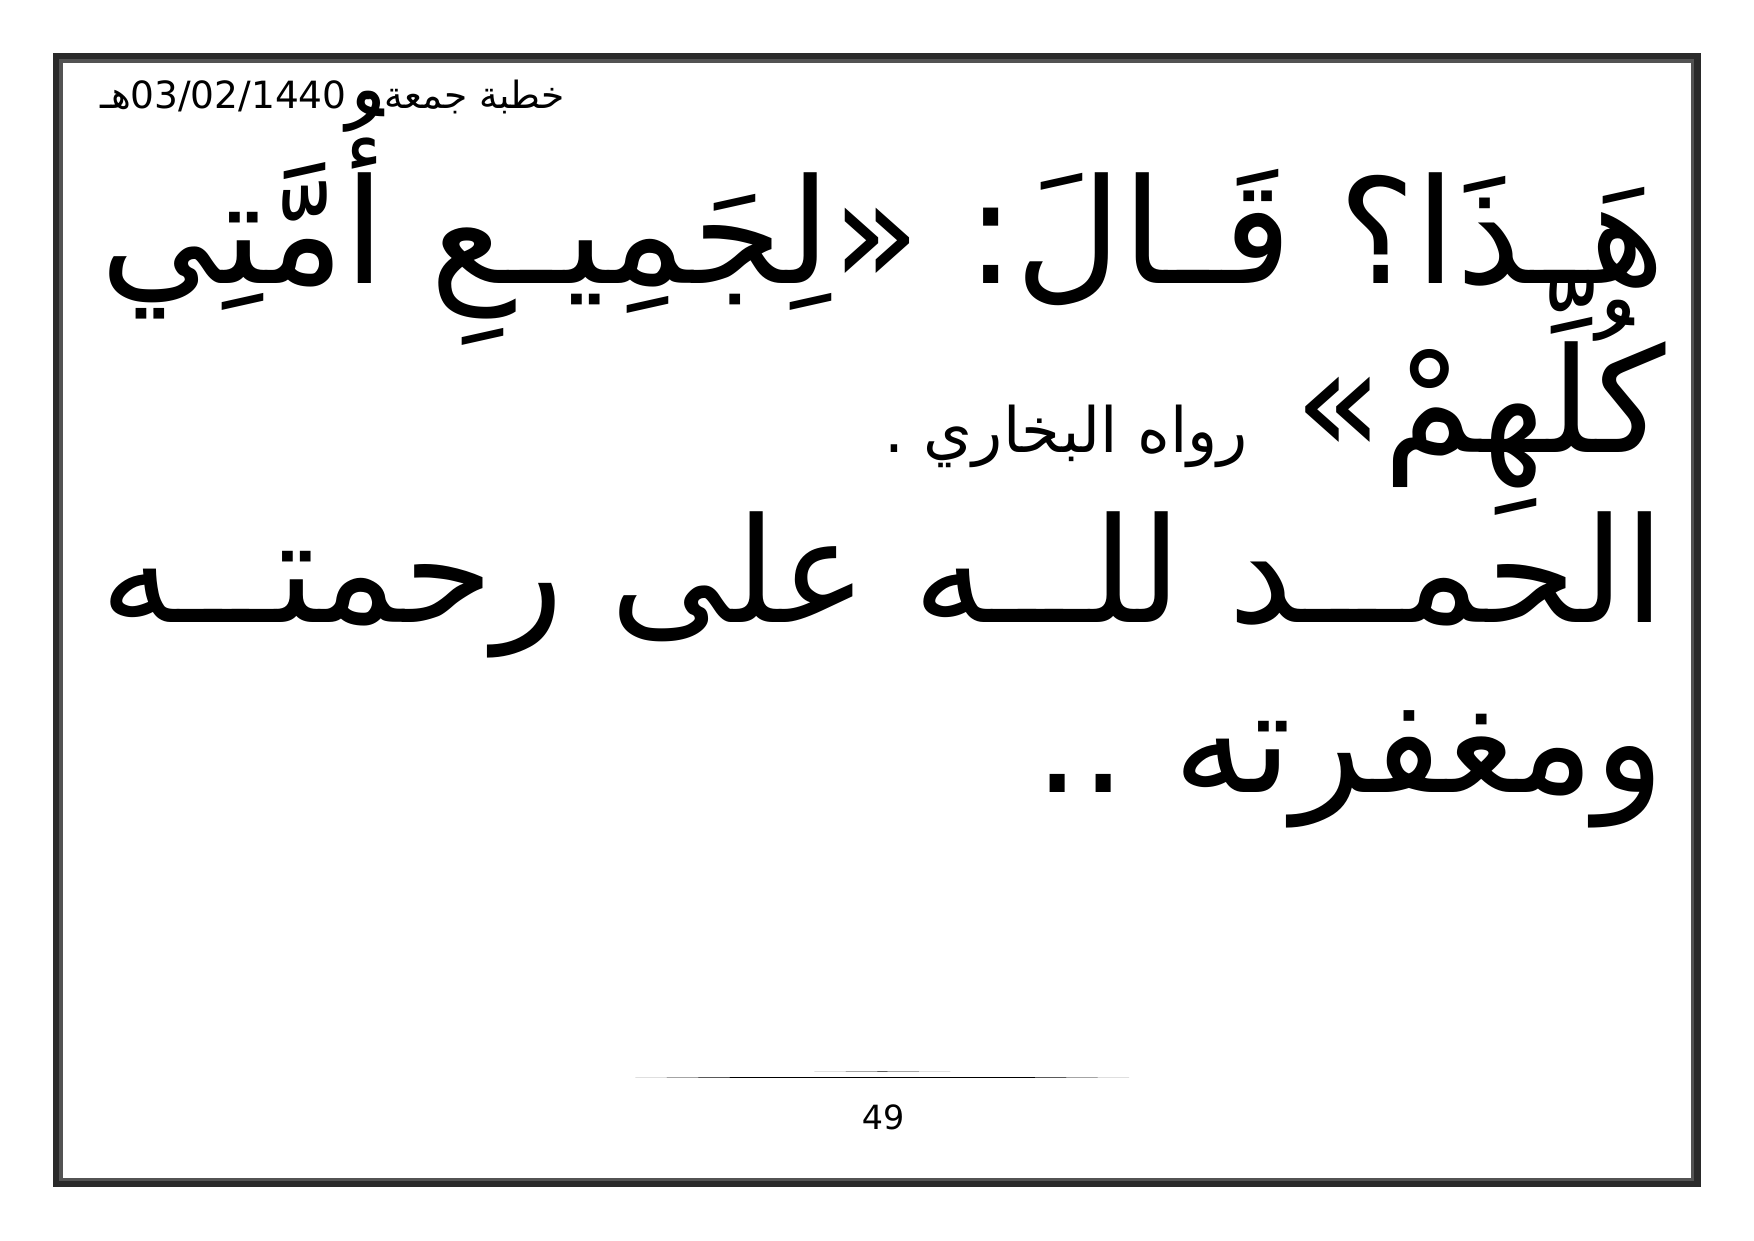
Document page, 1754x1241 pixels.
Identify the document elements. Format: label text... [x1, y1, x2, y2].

text الحمد لله على رحمته ومغفرته .. [100, 487, 1665, 827]
text ثم رجع إلى رسول الله @ سائلاً : يَا رَسُولَ اللَّهِ أَلِي هَذَا؟ قَالَ: «لِجَمِيعِ أُمَّتِي كُلِّهِمْ» رواه البخاري . [100, 148, 1665, 487]
